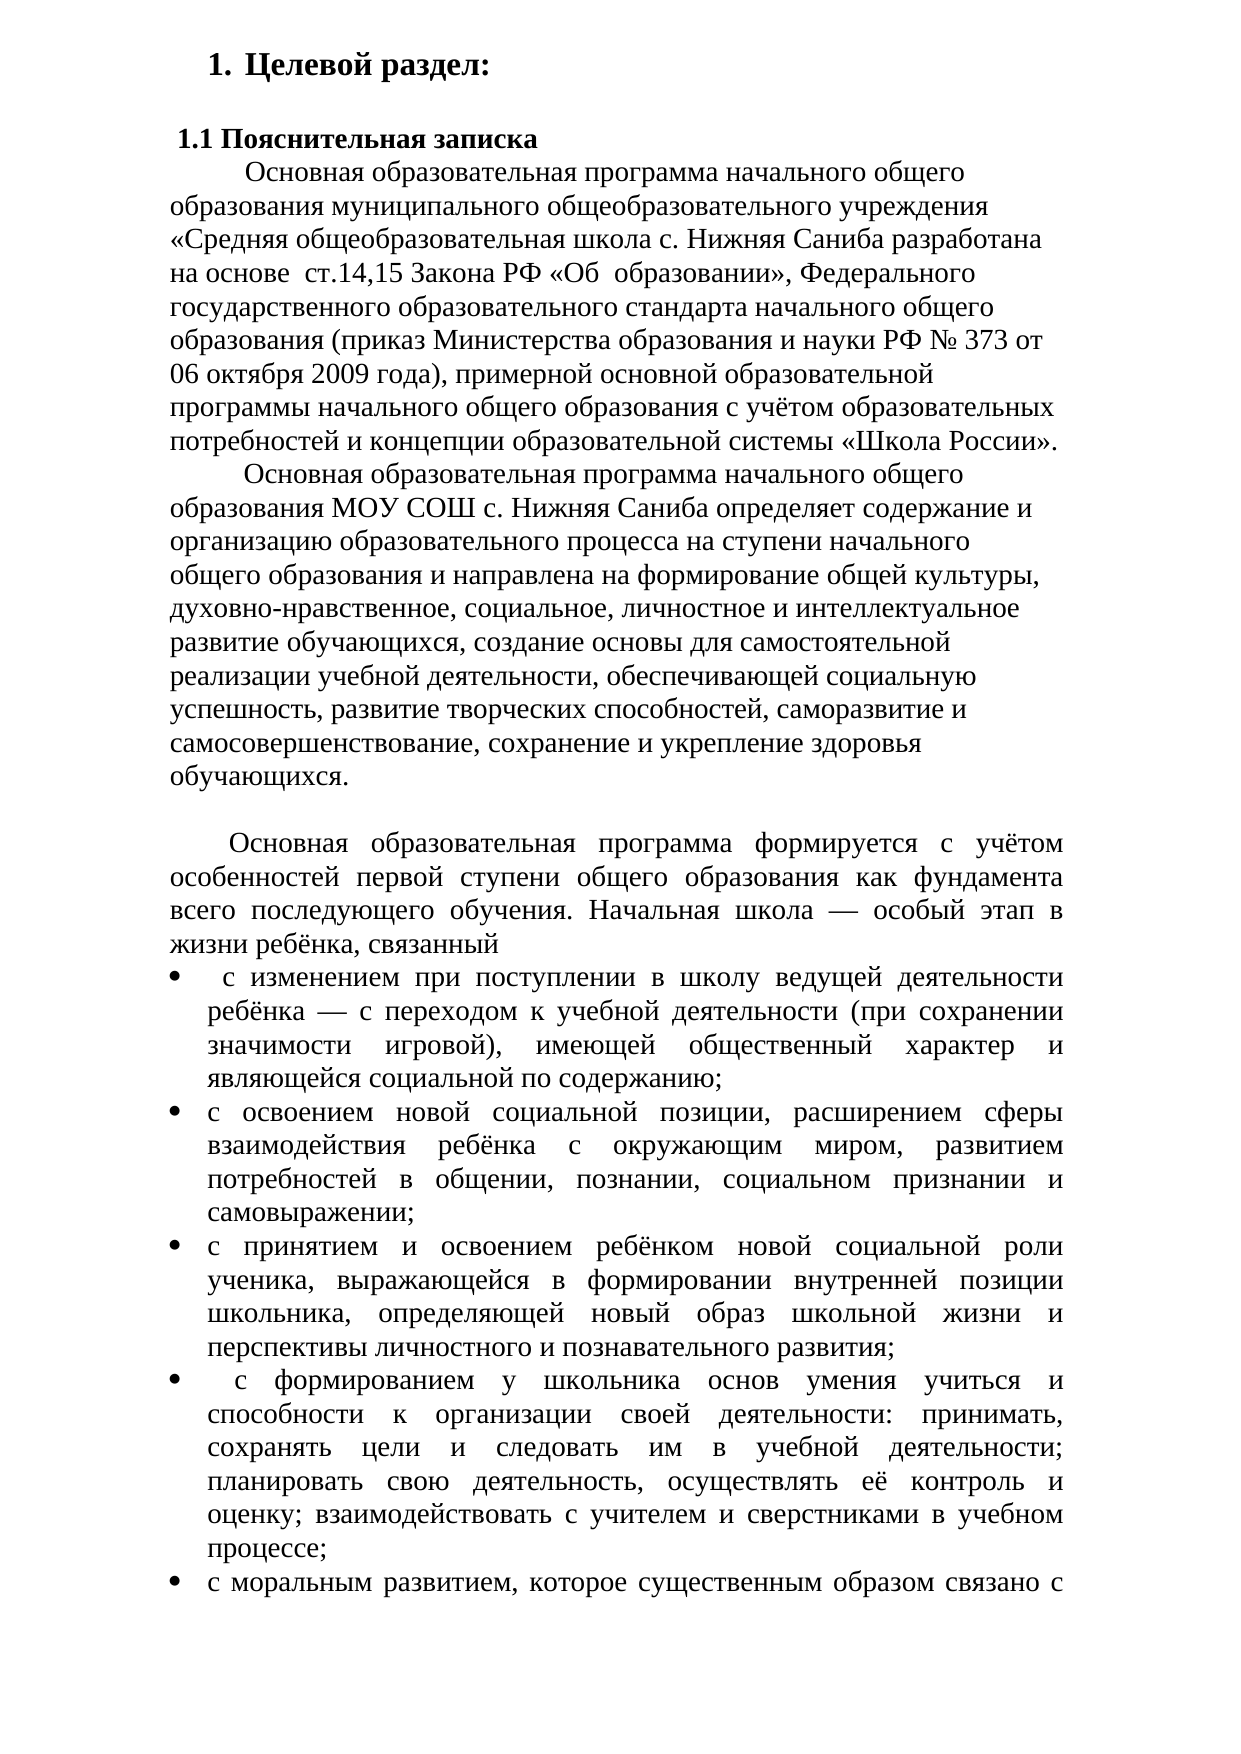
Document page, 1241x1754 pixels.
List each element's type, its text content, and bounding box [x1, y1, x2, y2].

text Основная образовательная программа начального общего образования муниципального общеобразовательного учреждения «Средняя общеобразовательная школа с. Нижняя Саниба разработана на основе ст.14,15 Закона РФ «Об образовании», Федерального государственного образовательного стандарта начального общего образования (приказ Министерства образования и науки РФ № 373 от 06 октября 2009 года), примерной основной образовательной программы начального общего образования с учётом образовательных потребностей и концепции образовательной системы «Школа России». [169, 154, 1064, 456]
list Целевой раздел: [207, 44, 1064, 83]
text 1.1 Пояснительная записка [169, 121, 1064, 154]
list с формированием у школьника основ умения учиться и способности к организации своей деятельности: принимать, сохранять цели и следовать им в учебной деятельности; планировать свою деятельность, осуществлять её контроль и оценку; взаимодействовать с учителем и сверстниками в учебном процессе; [169, 1362, 1064, 1564]
text Основная образовательная программа начального общего образования МОУ СОШ с. Нижняя Саниба определяет содержание и организацию образовательного процесса на ступени начального общего образования и направлена на формирование общей культуры, духовно-нравственное, социальное, личностное и интеллектуальное развитие обучающихся, создание основы для самостоятельной реализации учебной деятельности, обеспечивающей социальную успешность, развитие творческих способностей, саморазвитие и самосовершенствование, сохранение и укрепление здоровья обучающихся. [169, 456, 1064, 792]
list с освоением новой социальной позиции, расширением сферы взаимодействия ребёнка с окружающим миром, развитием потребностей в общении, познании, социальном признании и самовыражении; [169, 1094, 1064, 1228]
text Основная образовательная программа формируется с учётом особенностей первой ступени общего образования как фундамента всего последующего обучения. Начальная школа — особый этап в жизни ребёнка, связанный [169, 825, 1064, 959]
list с изменением при поступлении в школу ведущей деятельности ребёнка — с переходом к учебной деятельности (при сохранении значимости игровой), имеющей общественный характер и являющейся социальной по содержанию; [169, 959, 1064, 1094]
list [169, 1564, 1064, 1597]
list с принятием и освоением ребёнком новой социальной роли ученика, выражающейся в формировании внутренней позиции школьника, определяющей новый образ школьной жизни и перспективы личностного и познавательного развития; [169, 1228, 1064, 1362]
